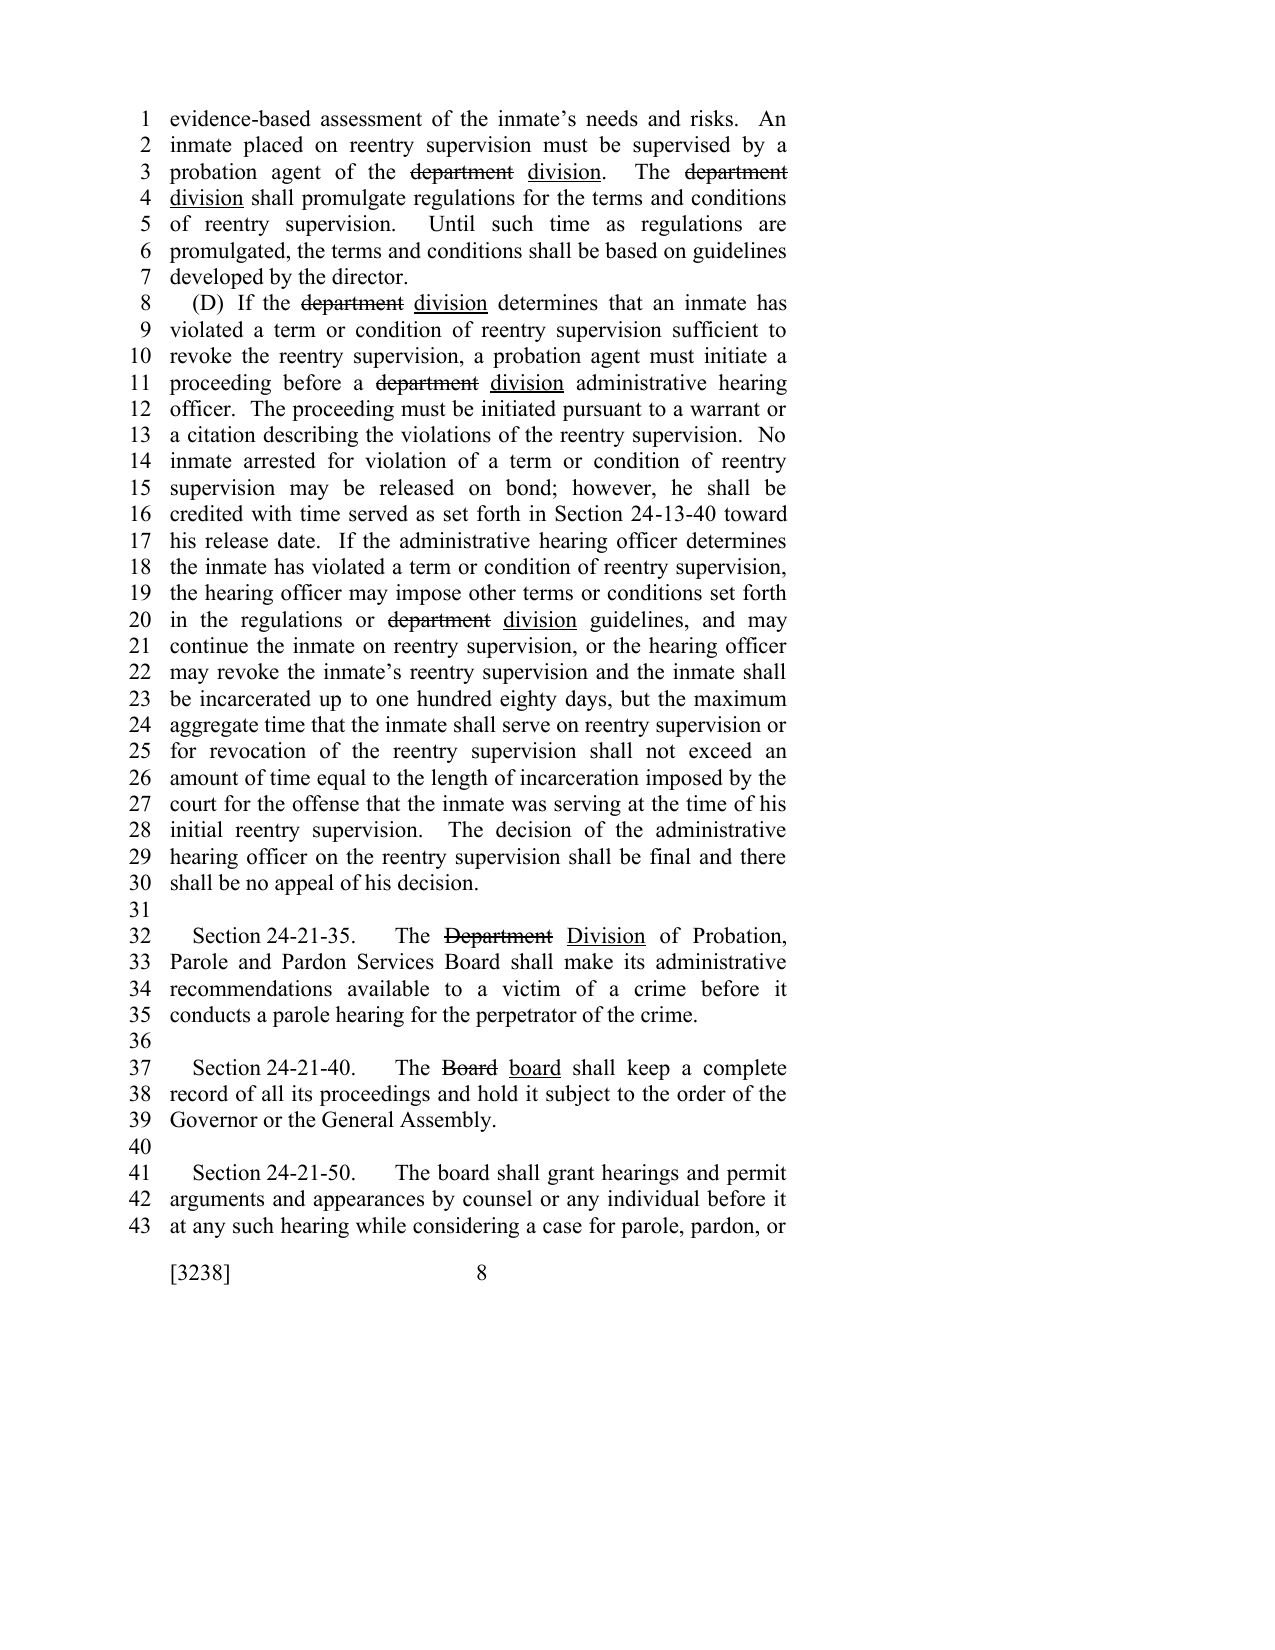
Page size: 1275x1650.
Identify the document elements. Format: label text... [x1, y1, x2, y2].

text Section 24-21-40. The Board board shall keep a complete record of all its proceedings and hold it subject to the order of the Governor or the General Assembly. [169, 1054, 787, 1133]
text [169, 105, 787, 289]
text (D) If the department division determines that an inmate has violated a term or condition of reentry supervision sufficient to revoke the reentry supervision, a probation agent must initiate a proceeding before a department division administrative hearing officer. The proceeding must be initiated pursuant to a warrant or a citation describing the violations of the reentry supervision. No inmate arrested for violation of a term or condition of reentry supervision may be released on bond; however, he shall be credited with time served as set forth in Section 24-13-40 toward his release date. If the administrative hearing officer determines the inmate has violated a term or condition of reentry supervision, the hearing officer may impose other terms or conditions set forth in the regulations or department division guidelines, and may continue the inmate on reentry supervision, or the hearing officer may revoke the inmate’s reentry supervision and the inmate shall be incarcerated up to one hundred eighty days, but the maximum aggregate time that the inmate shall serve on reentry supervision or for revocation of the reentry supervision shall not exceed an amount of time equal to the length of incarceration imposed by the court for the offense that the inmate was serving at the time of his initial reentry supervision. The decision of the administrative hearing officer on the reentry supervision shall be final and there shall be no appeal of his decision. [169, 289, 787, 896]
text Section 24-21-35. The Department Division of Probation, Parole and Pardon Services Board shall make its administrative recommendations available to a victim of a crime before it conducts a parole hearing for the perpetrator of the crime. [169, 922, 787, 1027]
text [169, 1159, 787, 1238]
